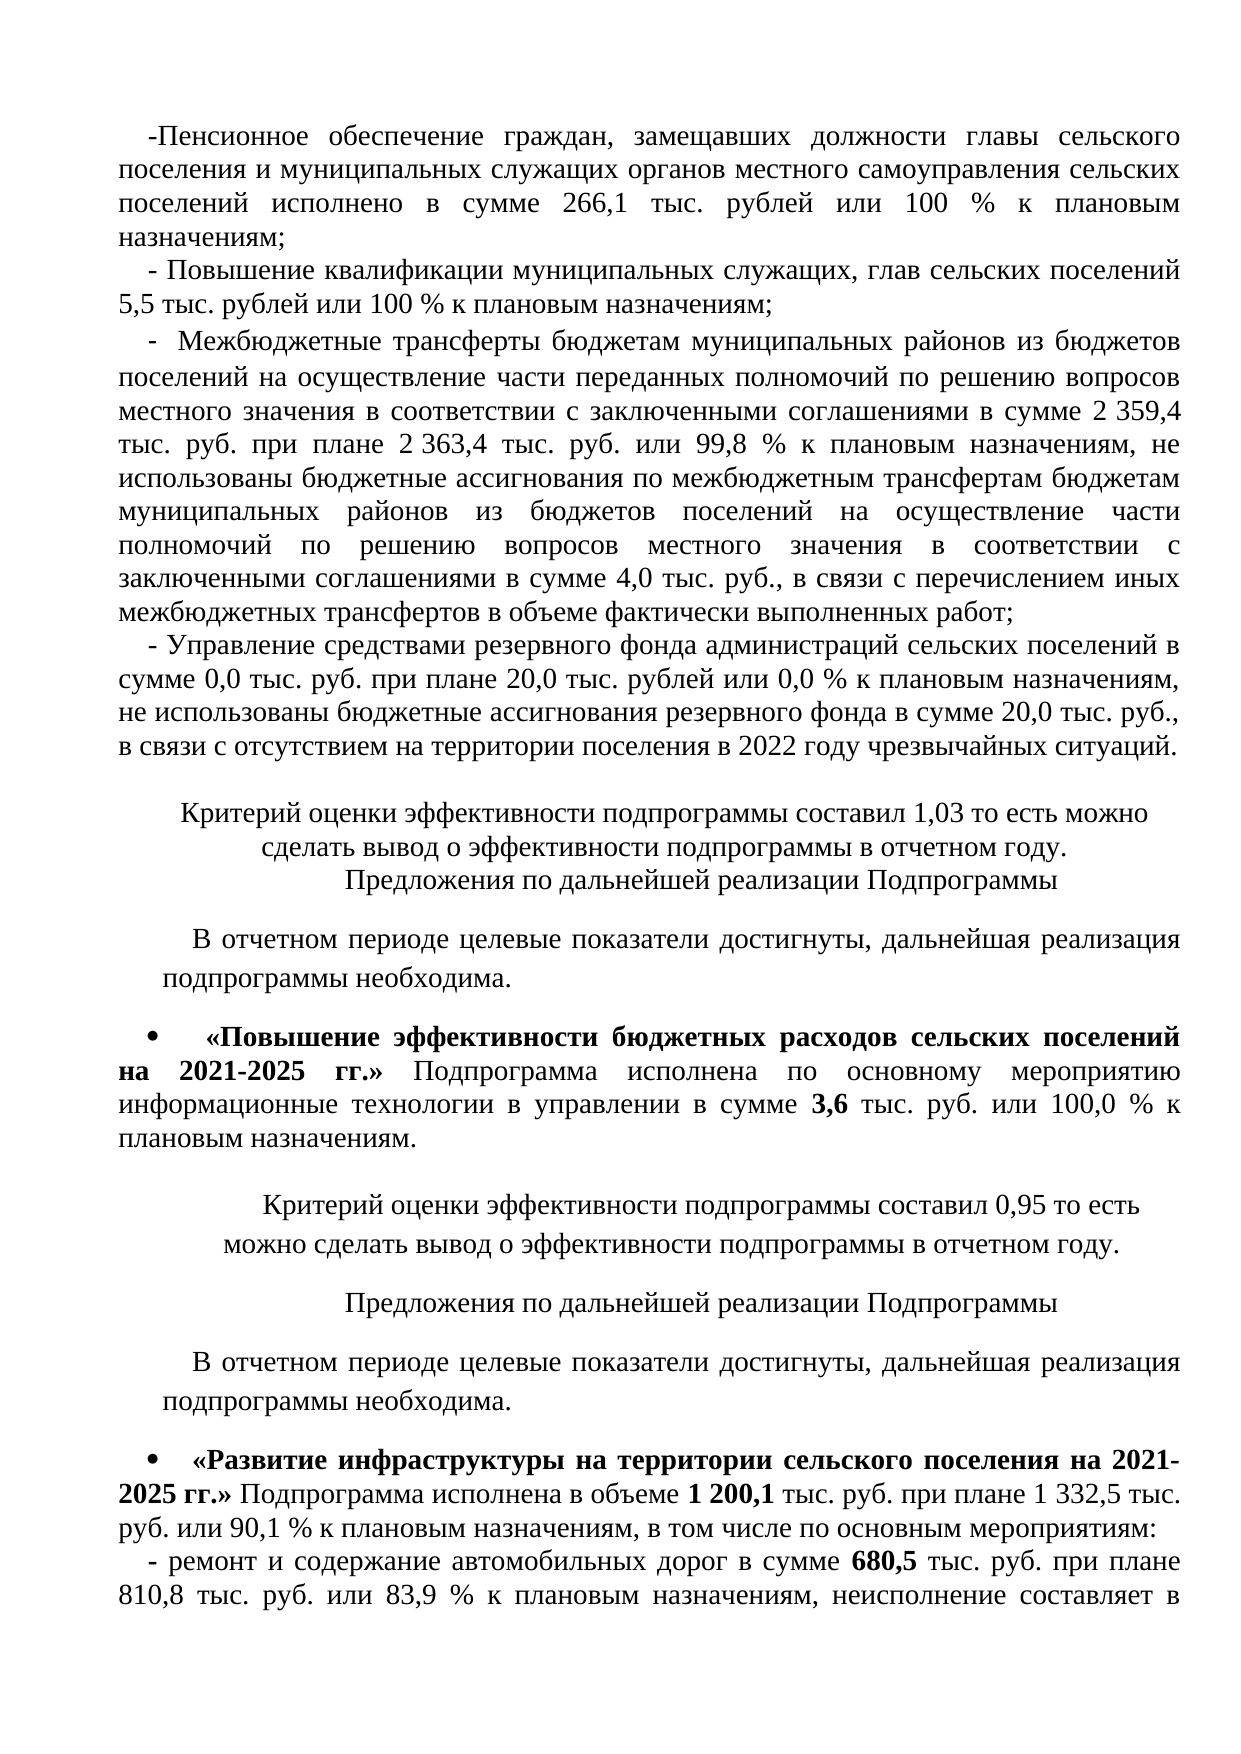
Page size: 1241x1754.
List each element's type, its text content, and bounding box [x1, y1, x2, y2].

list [118, 1543, 1181, 1610]
text Критерий оценки эффективности подпрограммы составил 0,95 то есть можно сделать вывод о эффективности подпрограммы в отчетном году. [162, 1187, 1181, 1259]
text В отчетном периоде целевые показатели достигнуты, дальнейшая реализация подпрограммы необходима. [162, 922, 1181, 994]
text В отчетном периоде целевые показатели достигнуты, дальнейшая реализация подпрограммы необходима. [162, 1344, 1181, 1417]
text Предложения по дальнейшей реализации Подпрограммы [162, 1285, 1181, 1319]
text -Пенсионное обеспечение граждан, замещавших должности главы сельского поселения и муниципальных служащих органов местного самоуправления сельских поселений исполнено в сумме 266,1 тыс. рублей или 100 % к плановым назначениям; [118, 118, 1181, 252]
text Предложения по дальнейшей реализации Подпрограммы [162, 862, 1181, 896]
text Критерий оценки эффективности подпрограммы составил 1,03 то есть можно сделать вывод о эффективности подпрограммы в отчетном году. [148, 795, 1181, 862]
list Межбюджетные трансферты бюджетам муниципальных районов из бюджетов поселений на осуществление части переданных полномочий по решению вопросов местного значения в соответствии с заключенными соглашениями в сумме 2 359,4 тыс. руб. при плане 2 363,4 тыс. руб. или 99,8 % к плановым назначениям, не использованы бюджетные ассигнования по межбюджетным трансфертам бюджетам муниципальных районов из бюджетов поселений на осуществление части полномочий по решению вопросов местного значения в соответствии с заключенными соглашениями в сумме 4,0 тыс. руб., в связи с перечислением иных межбюджетных трансфертов в объеме фактически выполненных работ; [118, 319, 1181, 627]
text - Повышение квалификации муниципальных служащих, глав сельских поселений 5,5 тыс. рублей или 100 % к плановым назначениям; [118, 252, 1181, 319]
list «Развитие инфраструктуры на территории сельского поселения на 2021-2025 гг.» Подпрограмма исполнена в объеме 1 200,1 тыс. руб. при плане 1 332,5 тыс. руб. или 90,1 % к плановым назначениям, в том числе по основным мероприятиям: [118, 1442, 1181, 1543]
list «Повышение эффективности бюджетных расходов сельских поселений на 2021-2025 гг.» Подпрограмма исполнена по основному мероприятию информационные технологии в управлении в сумме 3,6 тыс. руб. или 100,0 % к плановым назначениям. [118, 1019, 1181, 1154]
text - Управление средствами резервного фонда администраций сельских поселений в сумме 0,0 тыс. руб. при плане 20,0 тыс. рублей или 0,0 % к плановым назначениям, не использованы бюджетные ассигнования резервного фонда в сумме 20,0 тыс. руб., в связи с отсутствием на территории поселения в 2022 году чрезвычайных ситуаций. [118, 627, 1181, 762]
